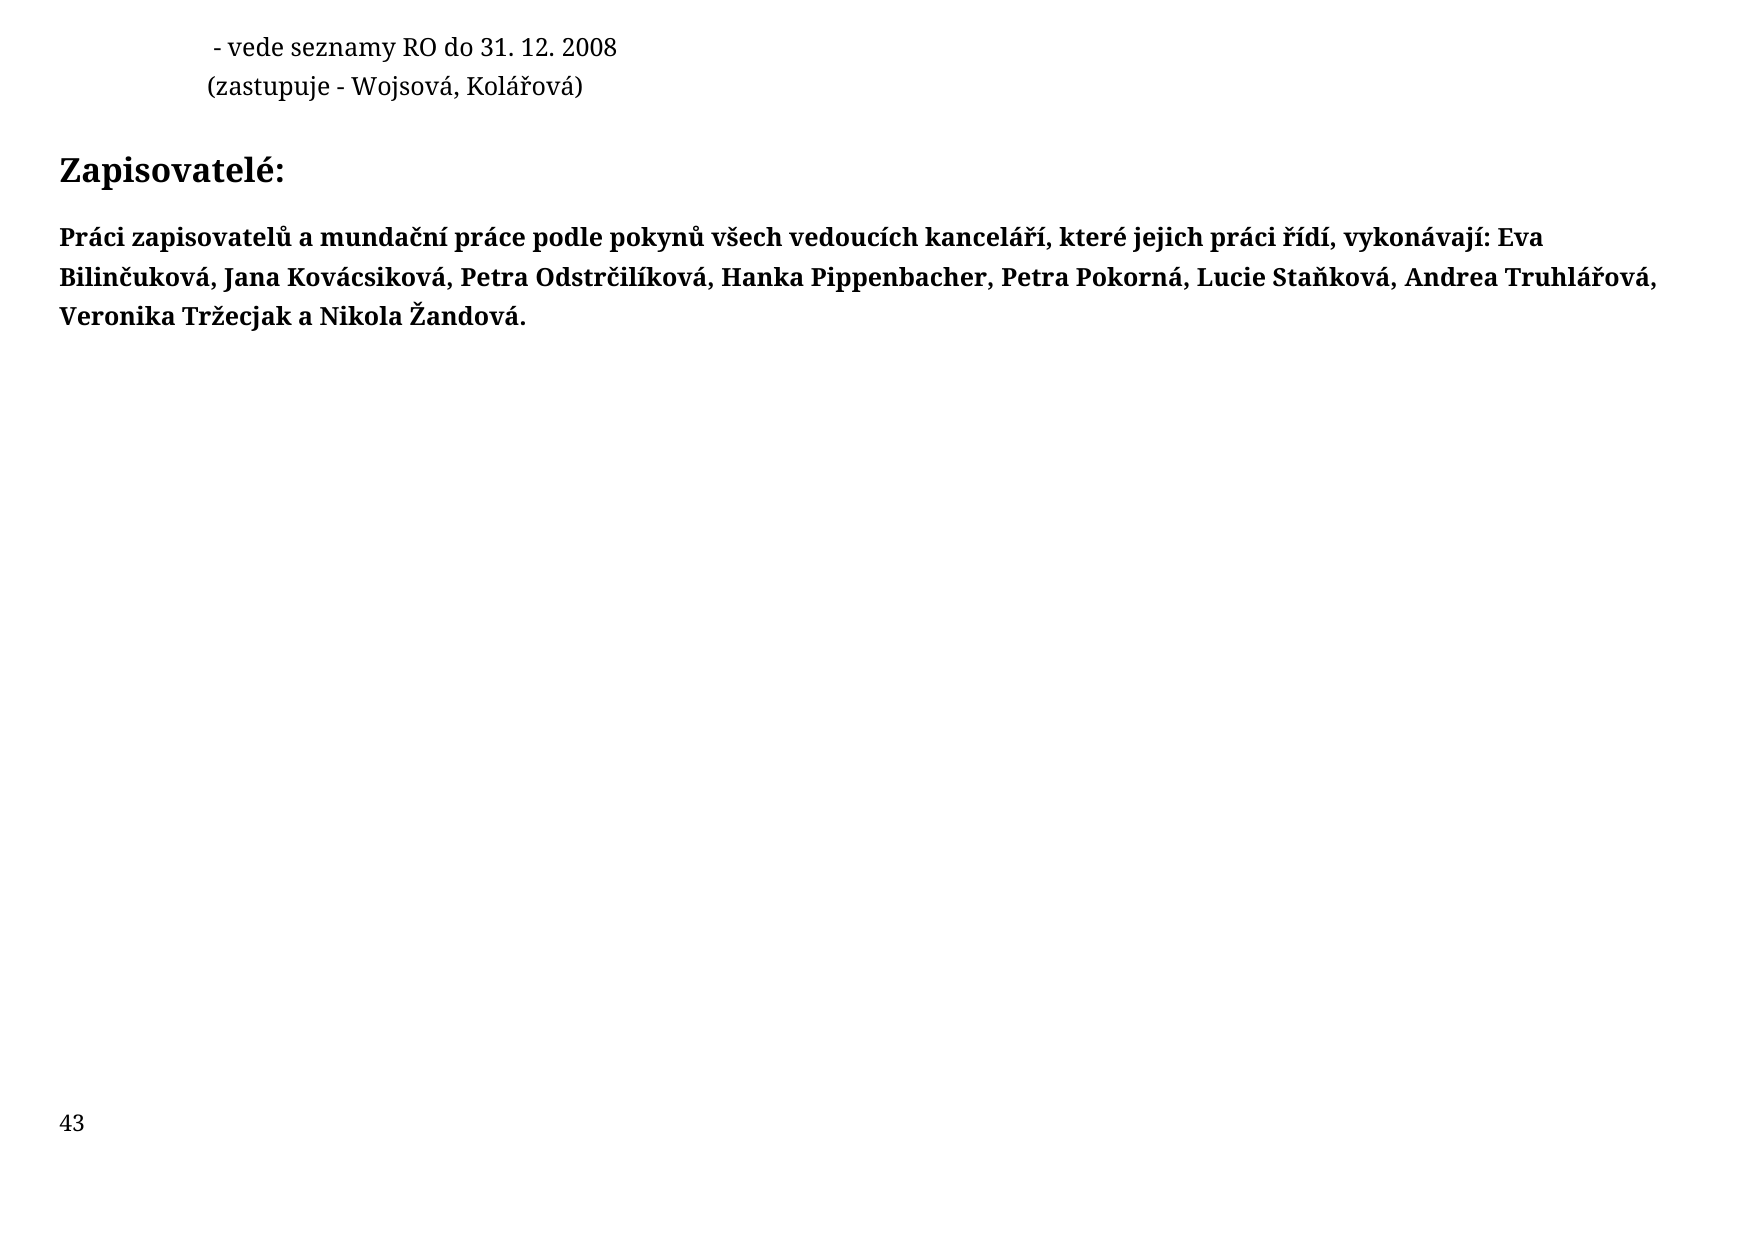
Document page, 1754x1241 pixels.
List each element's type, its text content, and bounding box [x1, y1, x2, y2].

text - vede seznamy RO do 31. 12. 2008 [207, 29, 1695, 64]
text Zapisovatelé: [59, 147, 1695, 192]
text Práci zapisovatelů a mundační práce podle pokynů všech vedoucích kanceláří, které jejich práci řídí, vykonávají: Eva Bilinčuková, Jana Kovácsiková, Petra Odstrčilíková, Hanka Pippenbacher, Petra Pokorná, Lucie Staňková, Andrea Truhlářová, Veronika Tržecjak a Nikola Žandová. [59, 220, 1695, 332]
text (zastupuje - Wojsová, Kolářová) [59, 69, 1695, 103]
